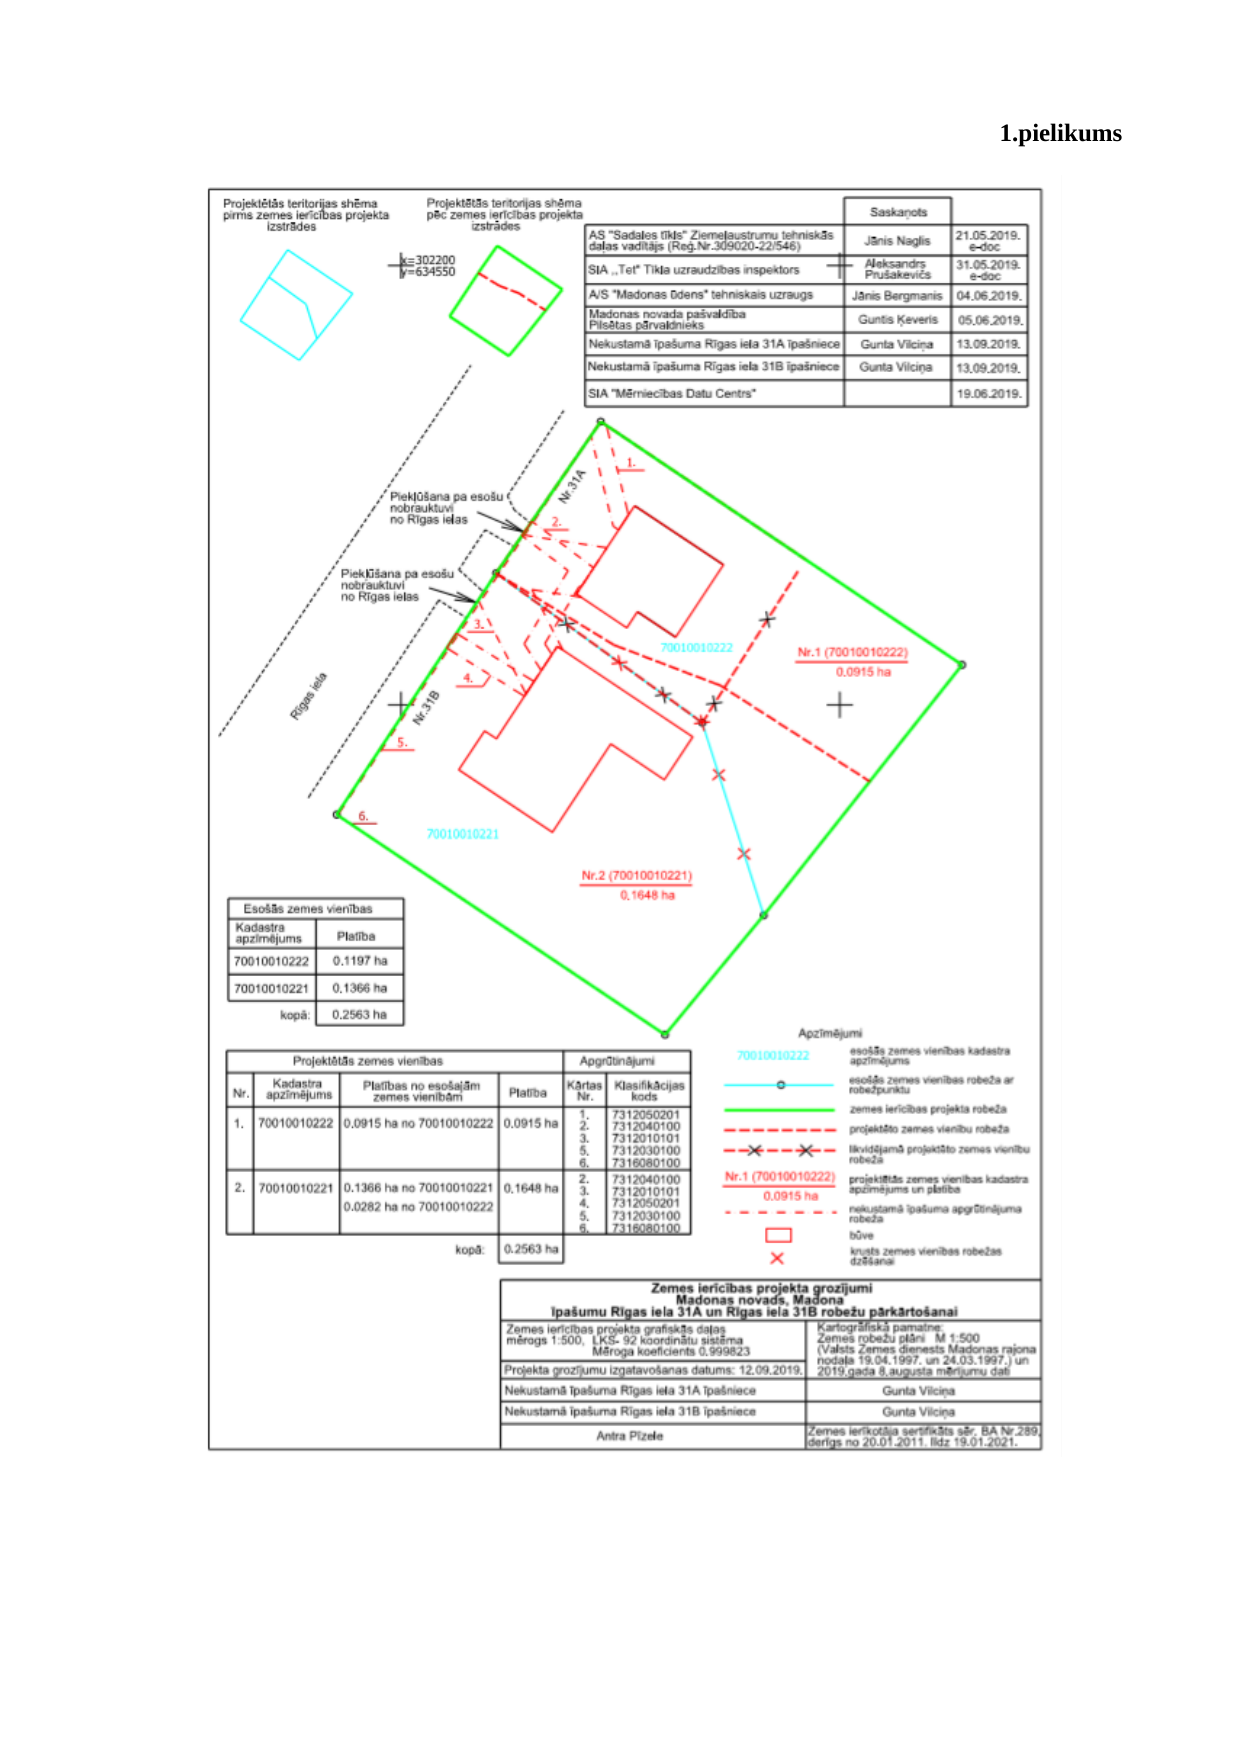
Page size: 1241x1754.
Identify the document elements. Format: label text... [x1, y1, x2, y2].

text 1.pielikums [177, 118, 1122, 147]
picture [177, 175, 1062, 1457]
